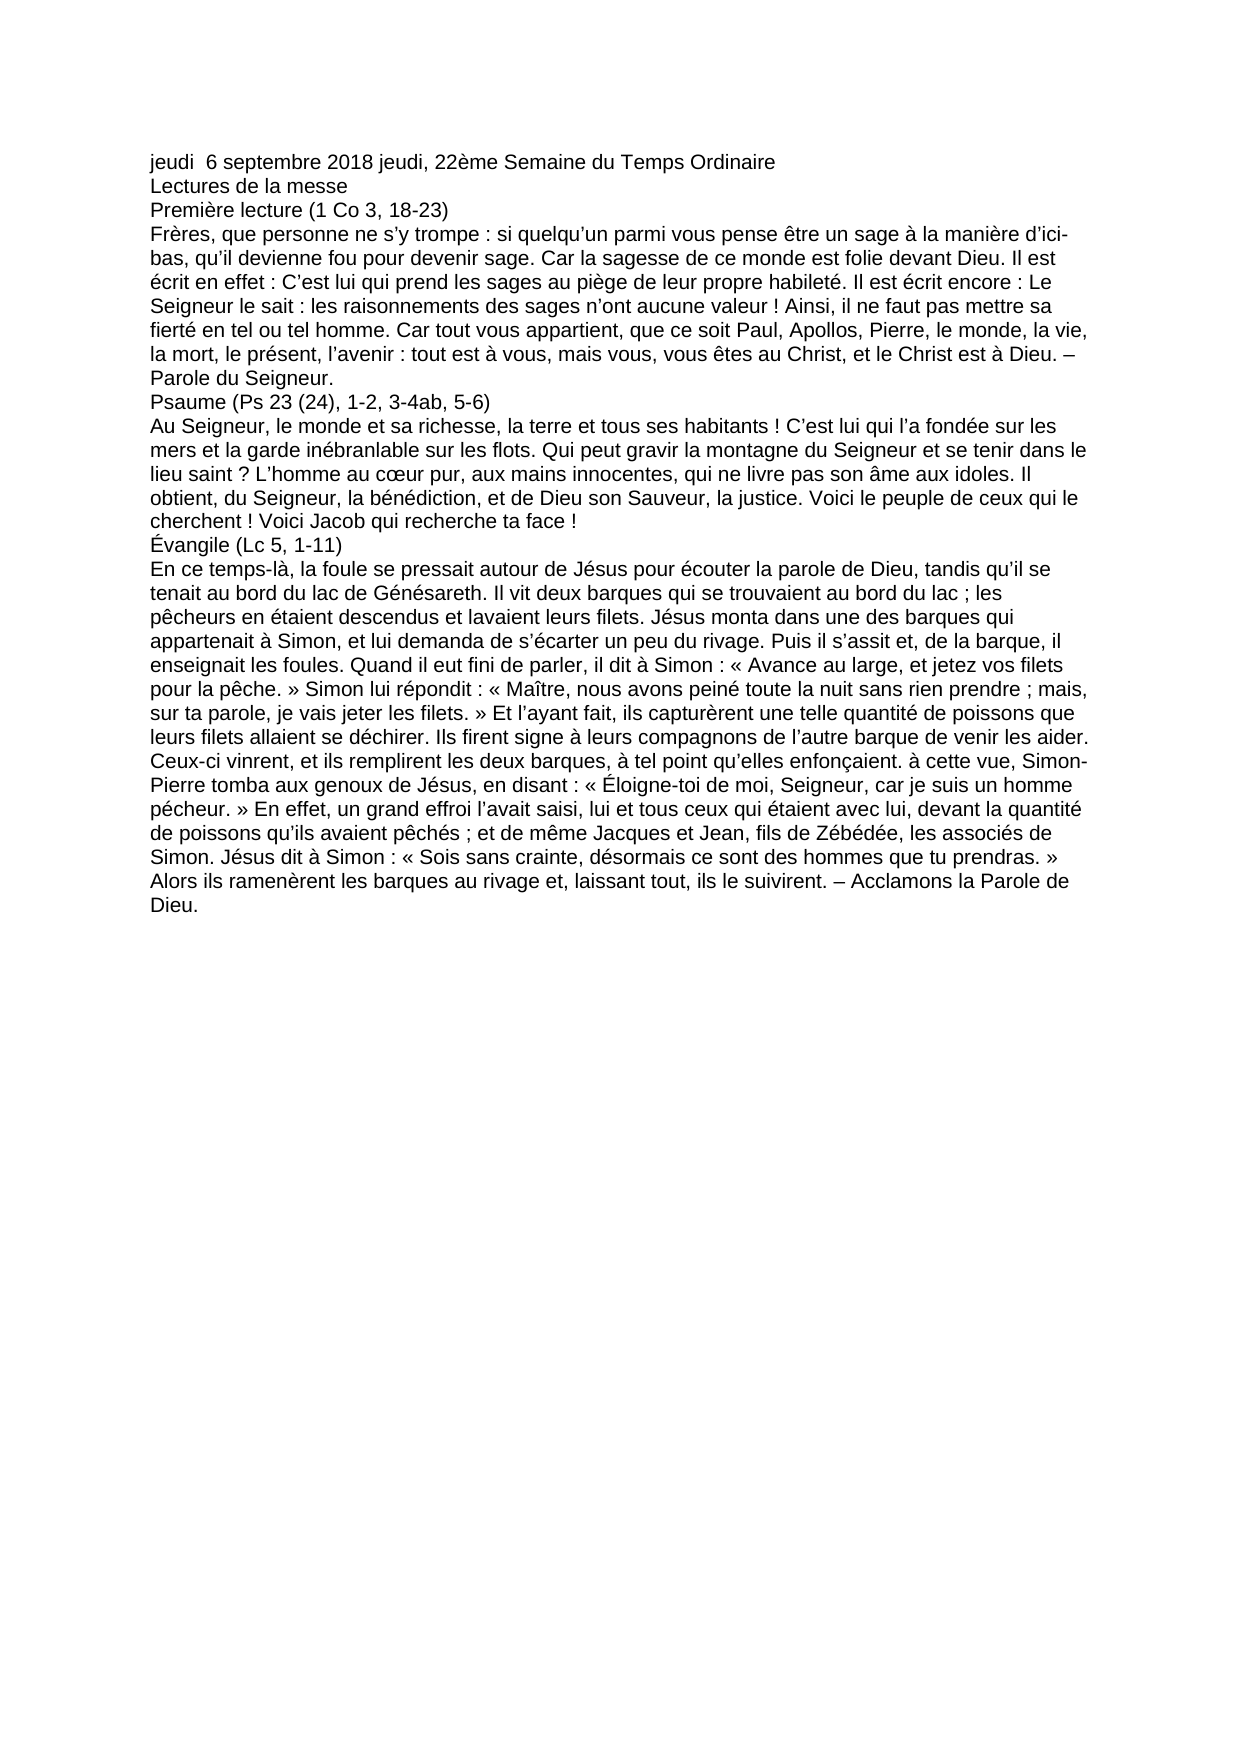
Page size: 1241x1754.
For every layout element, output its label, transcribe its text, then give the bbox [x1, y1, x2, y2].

text Au Seigneur, le monde et sa richesse, la terre et tous ses habitants ! C’est lui qui l’a fondée sur les mers et la garde inébranlable sur les flots. Qui peut gravir la montagne du Seigneur et se tenir dans le lieu saint ? L’homme au cœur pur, aux mains innocentes, qui ne livre pas son âme aux idoles. Il obtient, du Seigneur, la bénédiction, et de Dieu son Sauveur, la justice. Voici le peuple de ceux qui le cherchent ! Voici Jacob qui recherche ta face ! [150, 413, 1090, 533]
text Frères, que personne ne s’y trompe : si quelqu’un parmi vous pense être un sage à la manière d’ici-bas, qu’il devienne fou pour devenir sage. Car la sagesse de ce monde est folie devant Dieu. Il est écrit en effet : C’est lui qui prend les sages au piège de leur propre habileté. Il est écrit encore : Le Seigneur le sait : les raisonnements des sages n’ont aucune valeur ! Ainsi, il ne faut pas mettre sa fierté en tel ou tel homme. Car tout vous appartient, que ce soit Paul, Apollos, Pierre, le monde, la vie, la mort, le présent, l’avenir : tout est à vous, mais vous, vous êtes au Christ, et le Christ est à Dieu. – Parole du Seigneur. [150, 222, 1090, 389]
text En ce temps-là, la foule se pressait autour de Jésus pour écouter la parole de Dieu, tandis qu’il se tenait au bord du lac de Génésareth. Il vit deux barques qui se trouvaient au bord du lac ; les pêcheurs en étaient descendus et lavaient leurs filets. Jésus monta dans une des barques qui appartenait à Simon, et lui demanda de s’écarter un peu du rivage. Puis il s’assit et, de la barque, il enseignait les foules. Quand il eut fini de parler, il dit à Simon : « Avance au large, et jetez vos filets pour la pêche. » Simon lui répondit : « Maître, nous avons peiné toute la nuit sans rien prendre ; mais, sur ta parole, je vais jeter les filets. » Et l’ayant fait, ils capturèrent une telle quantité de poissons que leurs filets allaient se déchirer. Ils firent signe à leurs compagnons de l’autre barque de venir les aider. Ceux-ci vinrent, et ils remplirent les deux barques, à tel point qu’elles enfonçaient. à cette vue, Simon-Pierre tomba aux genoux de Jésus, en disant : « Éloigne-toi de moi, Seigneur, car je suis un homme pécheur. » En effet, un grand effroi l’avait saisi, lui et tous ceux qui étaient avec lui, devant la quantité de poissons qu’ils avaient pêchés ; et de même Jacques et Jean, fils de Zébédée, les associés de Simon. Jésus dit à Simon : « Sois sans crainte, désormais ce sont des hommes que tu prendras. » Alors ils ramenèrent les barques au rivage et, laissant tout, ils le suivirent. – Acclamons la Parole de Dieu. [150, 557, 1090, 917]
